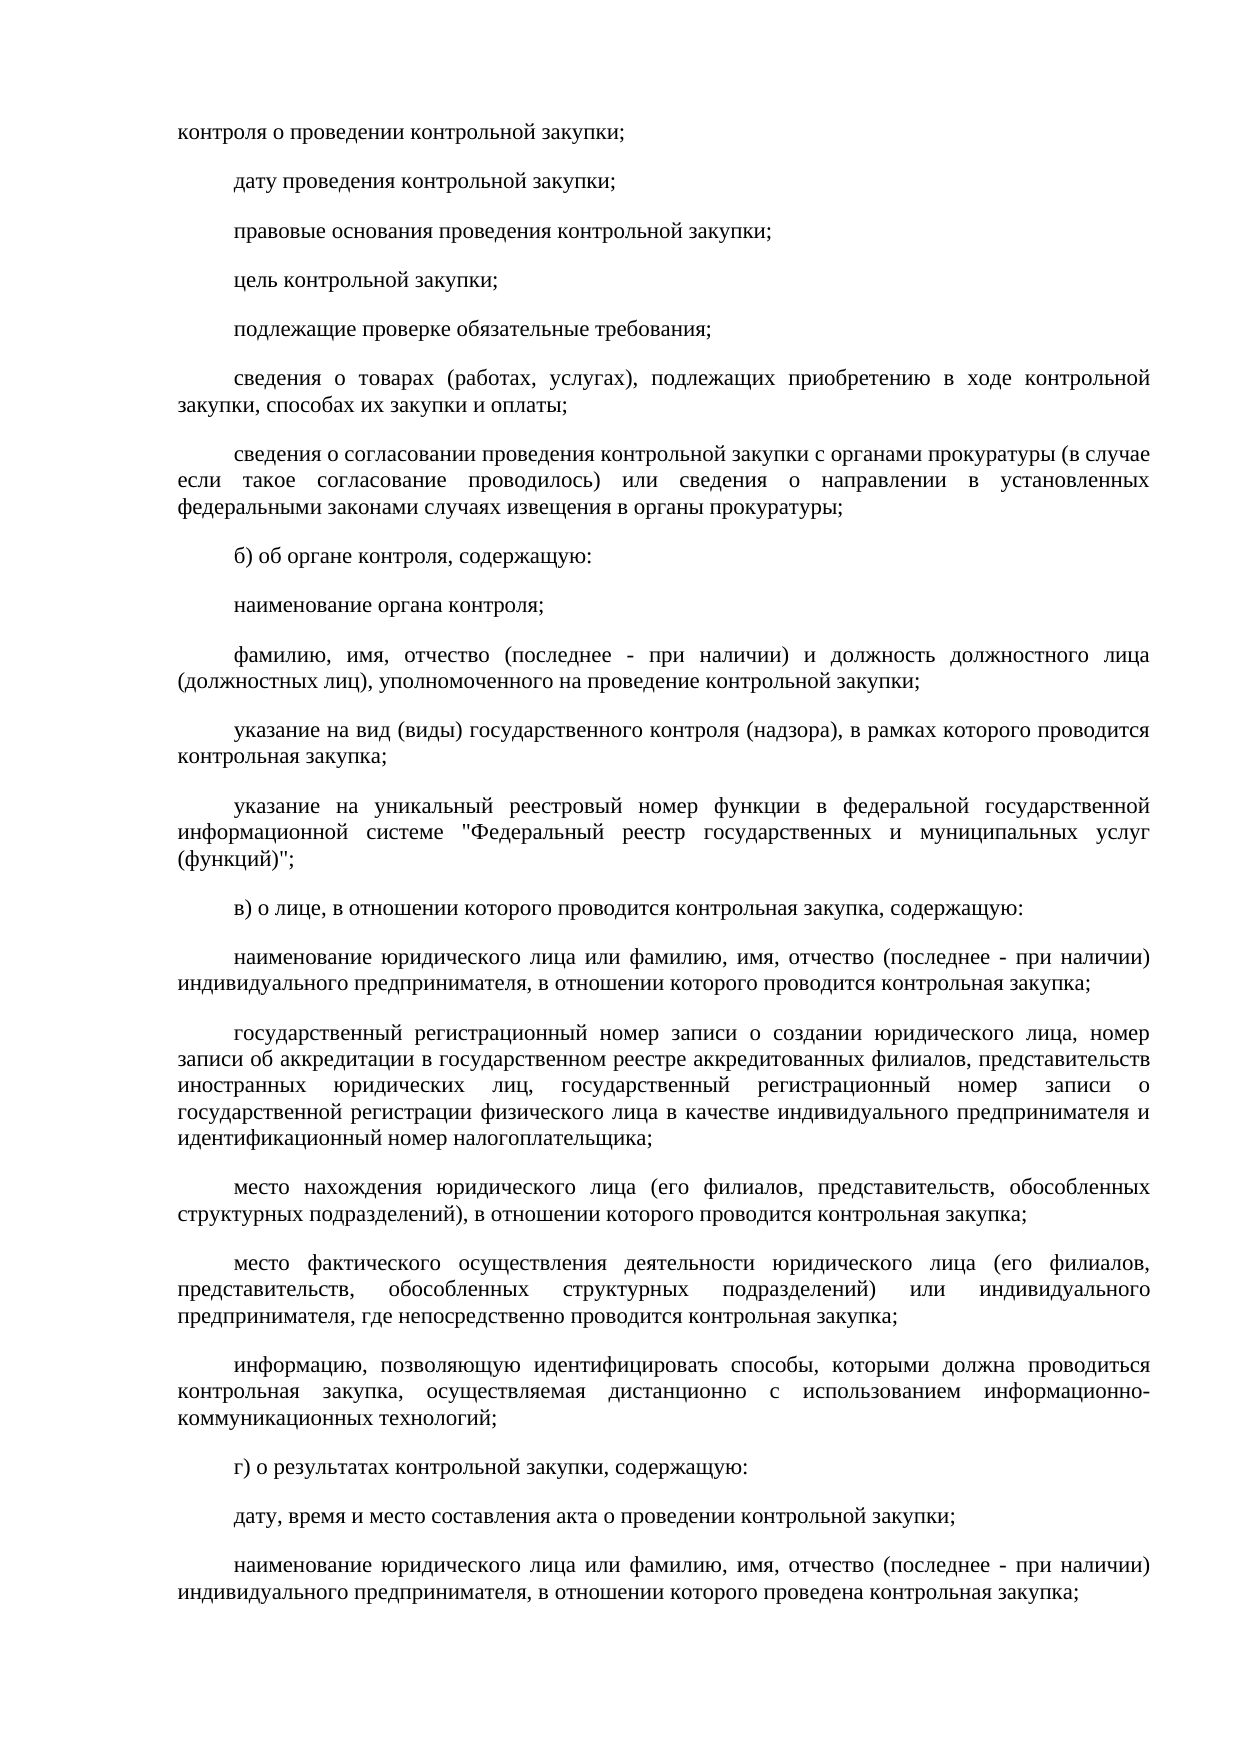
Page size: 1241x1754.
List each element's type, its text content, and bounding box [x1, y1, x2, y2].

text дату проведения контрольной закупки; [177, 167, 1152, 194]
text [177, 118, 1152, 144]
text б) об органе контроля, содержащую: [177, 542, 1152, 568]
text цель контрольной закупки; [177, 266, 1152, 292]
text государственный регистрационный номер записи о создании юридического лица, номер записи об аккредитации в государственном реестре аккредитованных филиалов, представительств иностранных юридических лиц, государственный регистрационный номер записи о государственной регистрации физического лица в качестве индивидуального предпринимателя и идентификационный номер налогоплательщика; [177, 1019, 1152, 1151]
text наименование органа контроля; [177, 591, 1152, 618]
text дату, время и место составления акта о проведении контрольной закупки; [177, 1502, 1152, 1529]
text наименование юридического лица или фамилию, имя, отчество (последнее - при наличии) индивидуального предпринимателя, в отношении которого проводится контрольная закупка; [177, 943, 1152, 996]
text указание на вид (виды) государственного контроля (надзора), в рамках которого проводится контрольная закупка; [177, 716, 1152, 769]
text место нахождения юридического лица (его филиалов, представительств, обособленных структурных подразделений), в отношении которого проводится контрольная закупка; [177, 1173, 1152, 1226]
text г) о результатах контрольной закупки, содержащую: [177, 1453, 1152, 1479]
text сведения о согласовании проведения контрольной закупки с органами прокуратуры (в случае если такое согласование проводилось) или сведения о направлении в установленных федеральными законами случаях извещения в органы прокуратуры; [177, 440, 1152, 519]
text в) о лице, в отношении которого проводится контрольная закупка, содержащую: [177, 894, 1152, 920]
text сведения о товарах (работах, услугах), подлежащих приобретению в ходе контрольной закупки, способах их закупки и оплаты; [177, 364, 1152, 417]
text место фактического осуществления деятельности юридического лица (его филиалов, представительств, обособленных структурных подразделений) или индивидуального предпринимателя, где непосредственно проводится контрольная закупка; [177, 1249, 1152, 1328]
text фамилию, имя, отчество (последнее - при наличии) и должность должностного лица (должностных лиц), уполномоченного на проведение контрольной закупки; [177, 641, 1152, 693]
text указание на уникальный реестровый номер функции в федеральной государственной информационной системе "Федеральный реестр государственных и муниципальных услуг (функций)"; [177, 792, 1152, 871]
text информацию, позволяющую идентифицировать способы, которыми должна проводиться контрольная закупка, осуществляемая дистанционно с использованием информационно-коммуникационных технологий; [177, 1351, 1152, 1430]
text подлежащие проверке обязательные требования; [177, 315, 1152, 342]
text правовые основания проведения контрольной закупки; [177, 217, 1152, 243]
text наименование юридического лица или фамилию, имя, отчество (последнее - при наличии) индивидуального предпринимателя, в отношении которого проведена контрольная закупка; [177, 1552, 1152, 1604]
